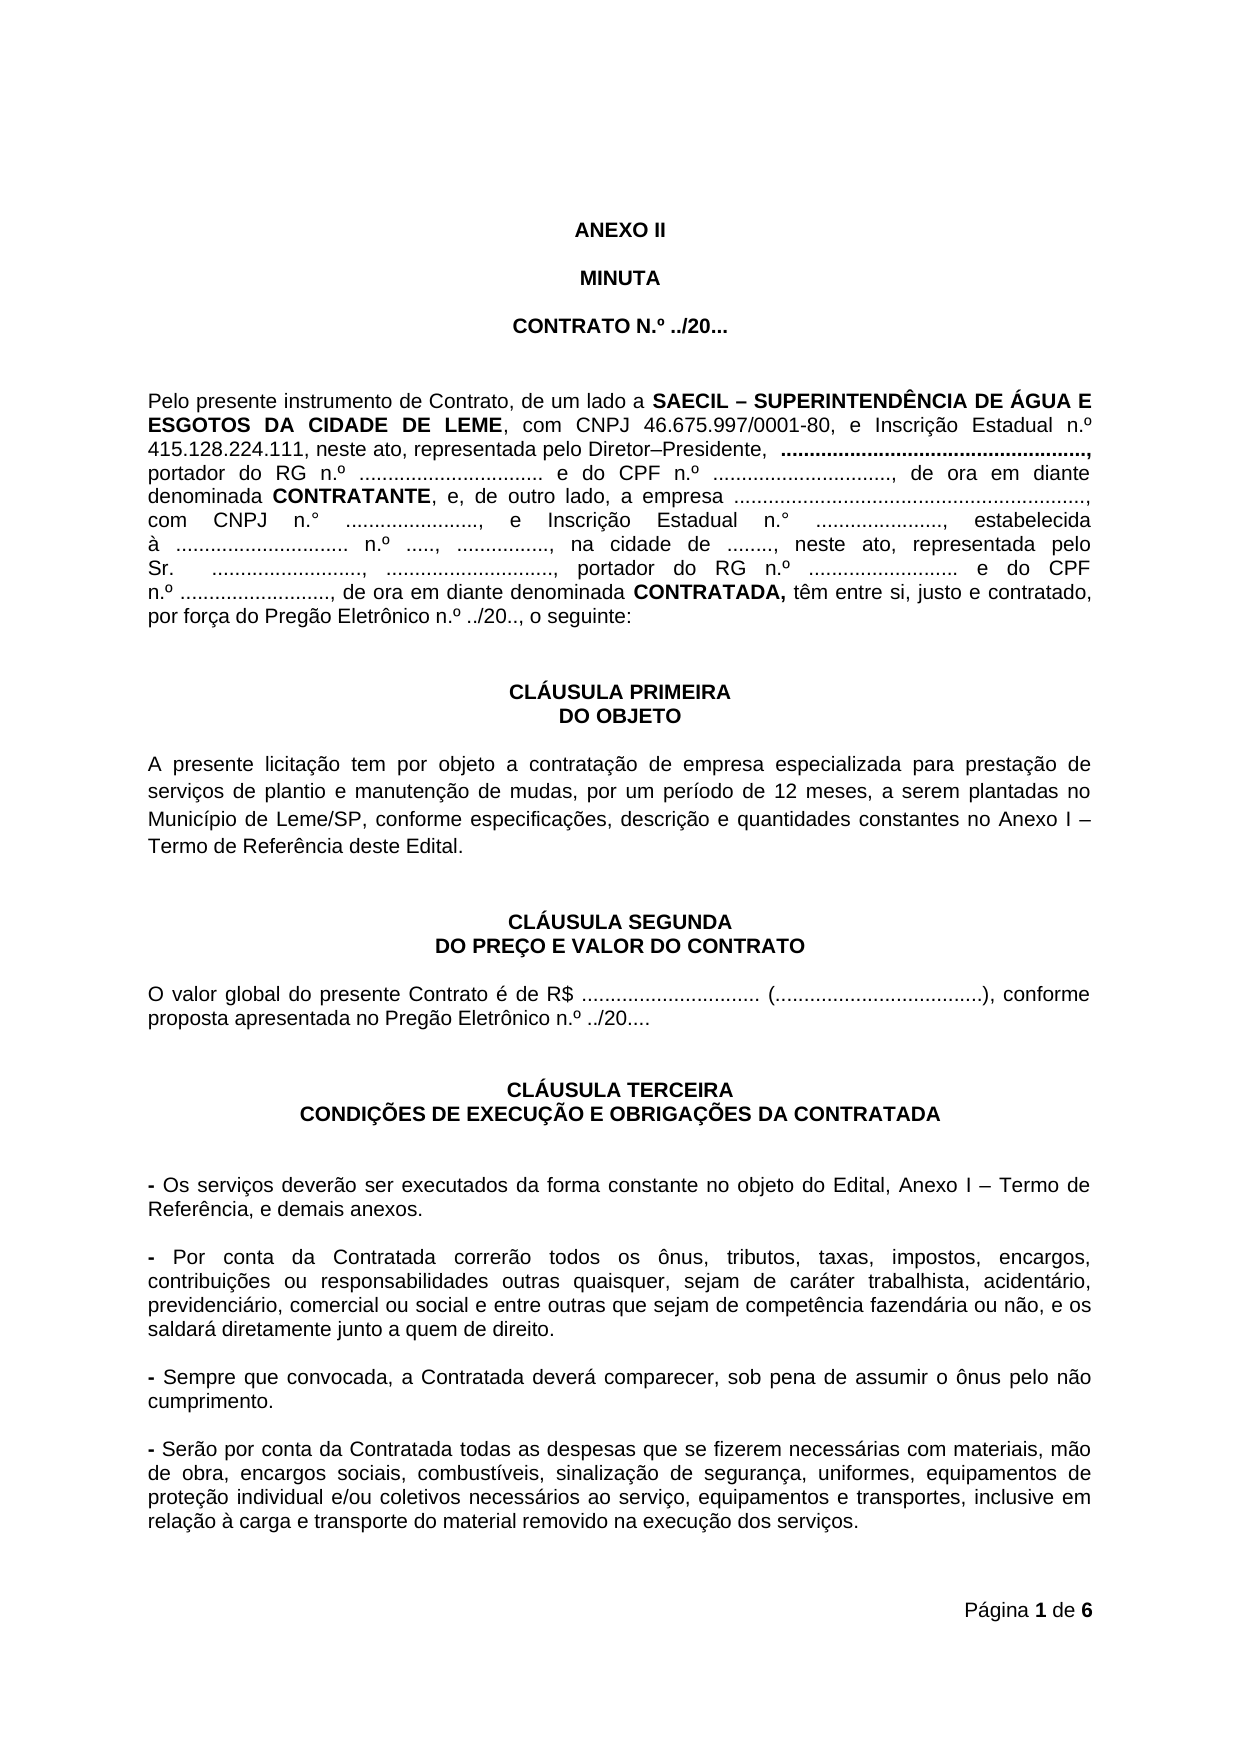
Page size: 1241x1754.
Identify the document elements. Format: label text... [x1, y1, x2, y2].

text - Por conta da Contratada correrão todos os ônus, tributos, taxas, impostos, encargos, contribuições ou responsabilidades outras quaisquer, sejam de caráter trabalhista, acidentário, previdenciário, comercial ou social e entre outras que sejam de competência fazendária ou não, e os saldará diretamente junto a quem de direito. [148, 1245, 1092, 1341]
text Pelo presente instrumento de Contrato, de um lado a SAECIL – SUPERINTENDÊNCIA DE ÁGUA E ESGOTOS DA CIDADE DE LEME, com CNPJ 46.675.997/0001-80, e Inscrição Estadual n.º 415.128.224.111, neste ato, representada pelo Diretor–Presidente, ....................................................., portador do RG n.º ................................ e do CPF n.º ..............................., de ora em diante denominada CONTRATANTE, e, de outro lado, a empresa ............................................................., com CNPJ n.° ......................., e Inscrição Estadual n.° ......................, estabelecida à .............................. n.º ....., ................, na cidade de ........, neste ato, representada pelo Sr. .........................., ............................., portador do RG n.º .......................... e do CPF n.º .........................., de ora em diante denominada CONTRATADA, têm entre si, justo e contratado, por força do Pregão Eletrônico n.º ../20.., o seguinte: [148, 388, 1092, 628]
text CLÁUSULA TERCEIRA [148, 1077, 1092, 1101]
text MINUTA [148, 266, 1092, 290]
text CLÁUSULA SEGUNDA [148, 910, 1092, 934]
text CONTRATO N.º ../20... [148, 314, 1092, 338]
text A presente licitação tem por objeto a contratação de empresa especializada para prestação de serviços de plantio e manutenção de mudas, por um período de 12 meses, a serem plantadas no Município de Leme/SP, conforme especificações, descrição e quantidades constantes no Anexo I – Termo de Referência deste Edital. [148, 752, 1092, 858]
text - Serão por conta da Contratada todas as despesas que se fizerem necessárias com materiais, mão de obra, encargos sociais, combustíveis, sinalização de segurança, uniformes, equipamentos de proteção individual e/ou coletivos necessários ao serviço, equipamentos e transportes, inclusive em relação à carga e transporte do material removido na execução dos serviços. [148, 1437, 1092, 1533]
text O valor global do presente Contrato é de R$ ............................... (....................................), conforme proposta apresentada no Pregão Eletrônico n.º ../20.... [148, 982, 1092, 1029]
text ANEXO II [148, 218, 1092, 242]
text - Os serviços deverão ser executados da forma constante no objeto do Edital, Anexo I – Termo de Referência, e demais anexos. [148, 1173, 1092, 1221]
subtitle DO OBJETO [148, 704, 1092, 728]
subtitle CLÁUSULA PRIMEIRA [148, 680, 1092, 704]
text DO PREÇO E VALOR DO CONTRATO [148, 934, 1092, 958]
text - Sempre que convocada, a Contratada deverá comparecer, sob pena de assumir o ônus pelo não cumprimento. [148, 1365, 1092, 1413]
text CONDIÇÕES DE EXECUÇÃO E OBRIGAÇÕES DA CONTRATADA [148, 1101, 1092, 1125]
